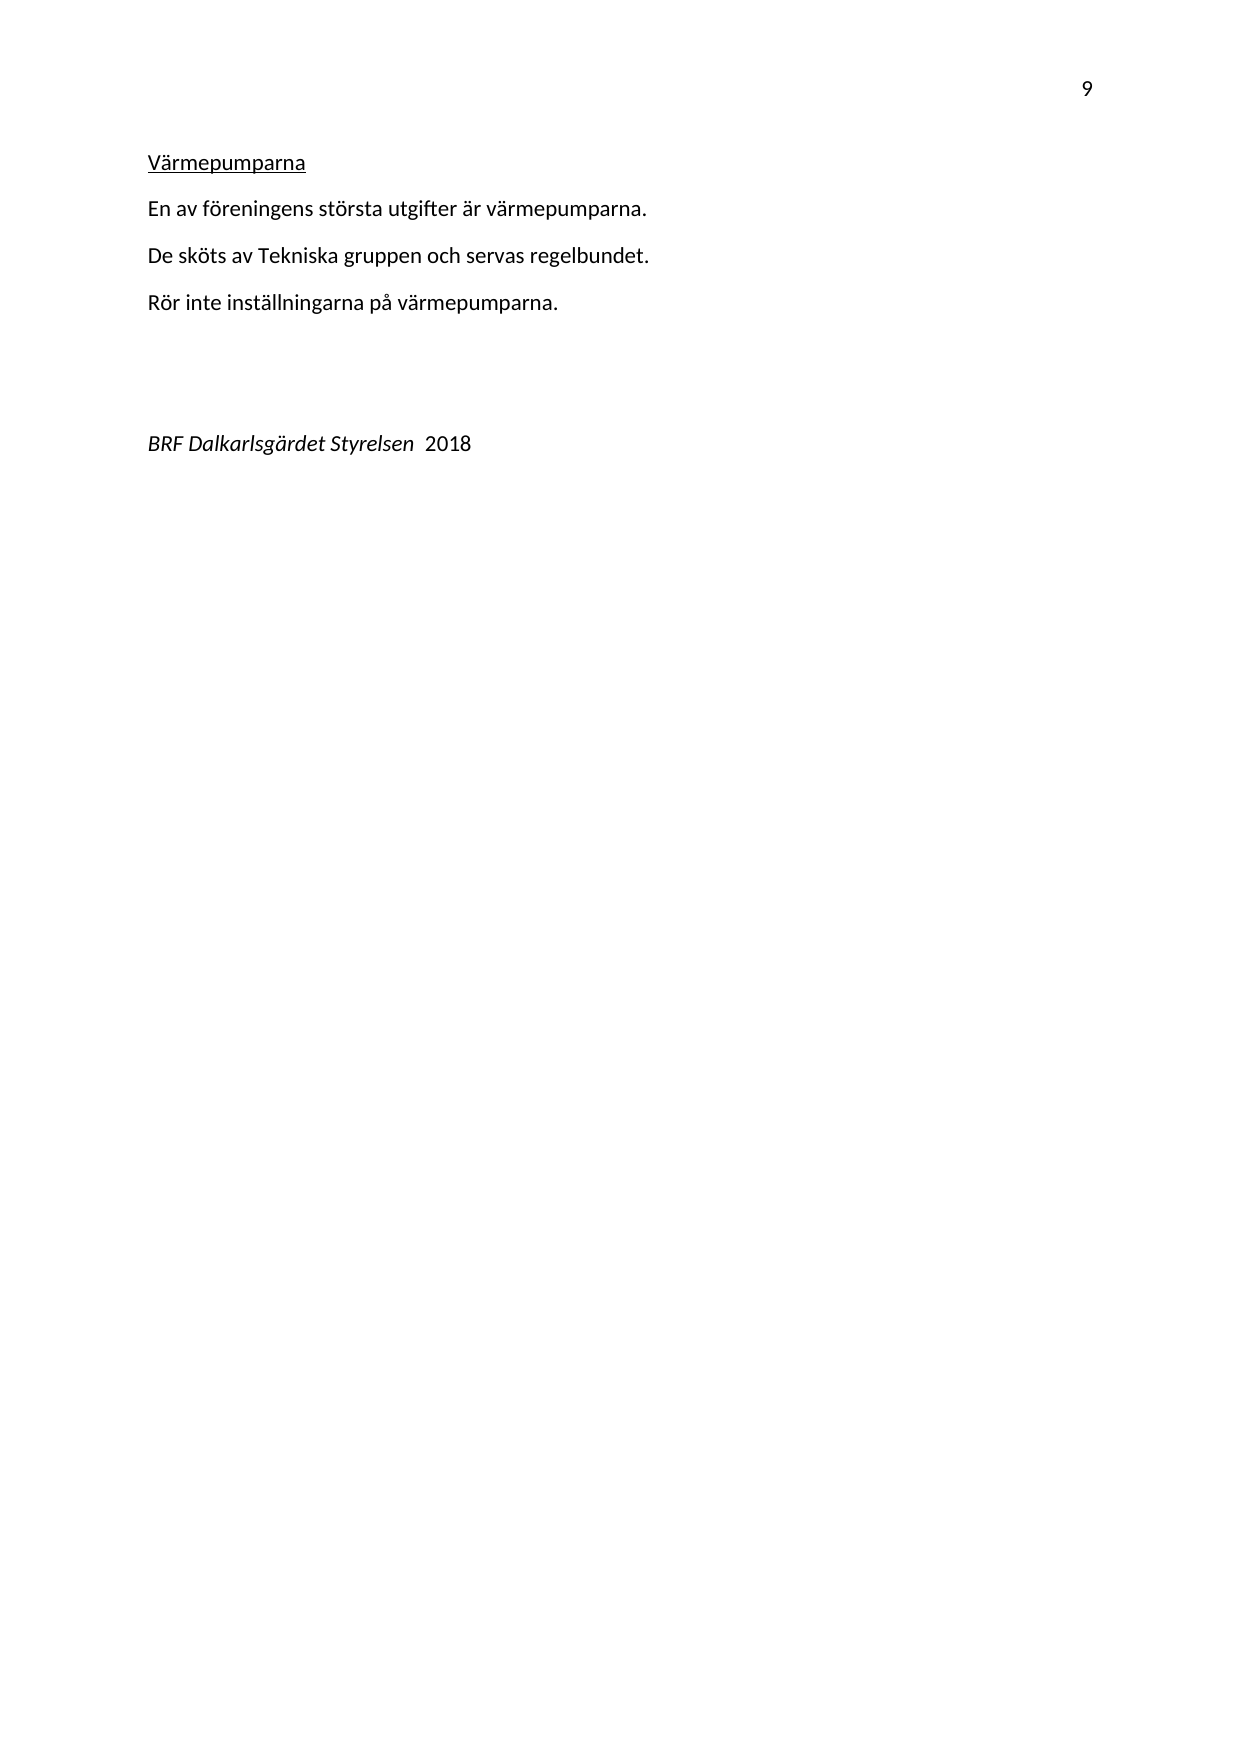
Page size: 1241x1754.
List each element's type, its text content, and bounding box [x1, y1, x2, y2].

text Värmepumparna [148, 148, 1093, 176]
text De sköts av Tekniska gruppen och servas regelbundet. [148, 241, 1093, 269]
text En av föreningens största utgifter är värmepumparna. [148, 194, 1093, 222]
text BRF Dalkarlsgärdet Styrelsen 2018 [148, 429, 1093, 457]
text Rör inte inställningarna på värmepumparna. [148, 288, 1093, 316]
